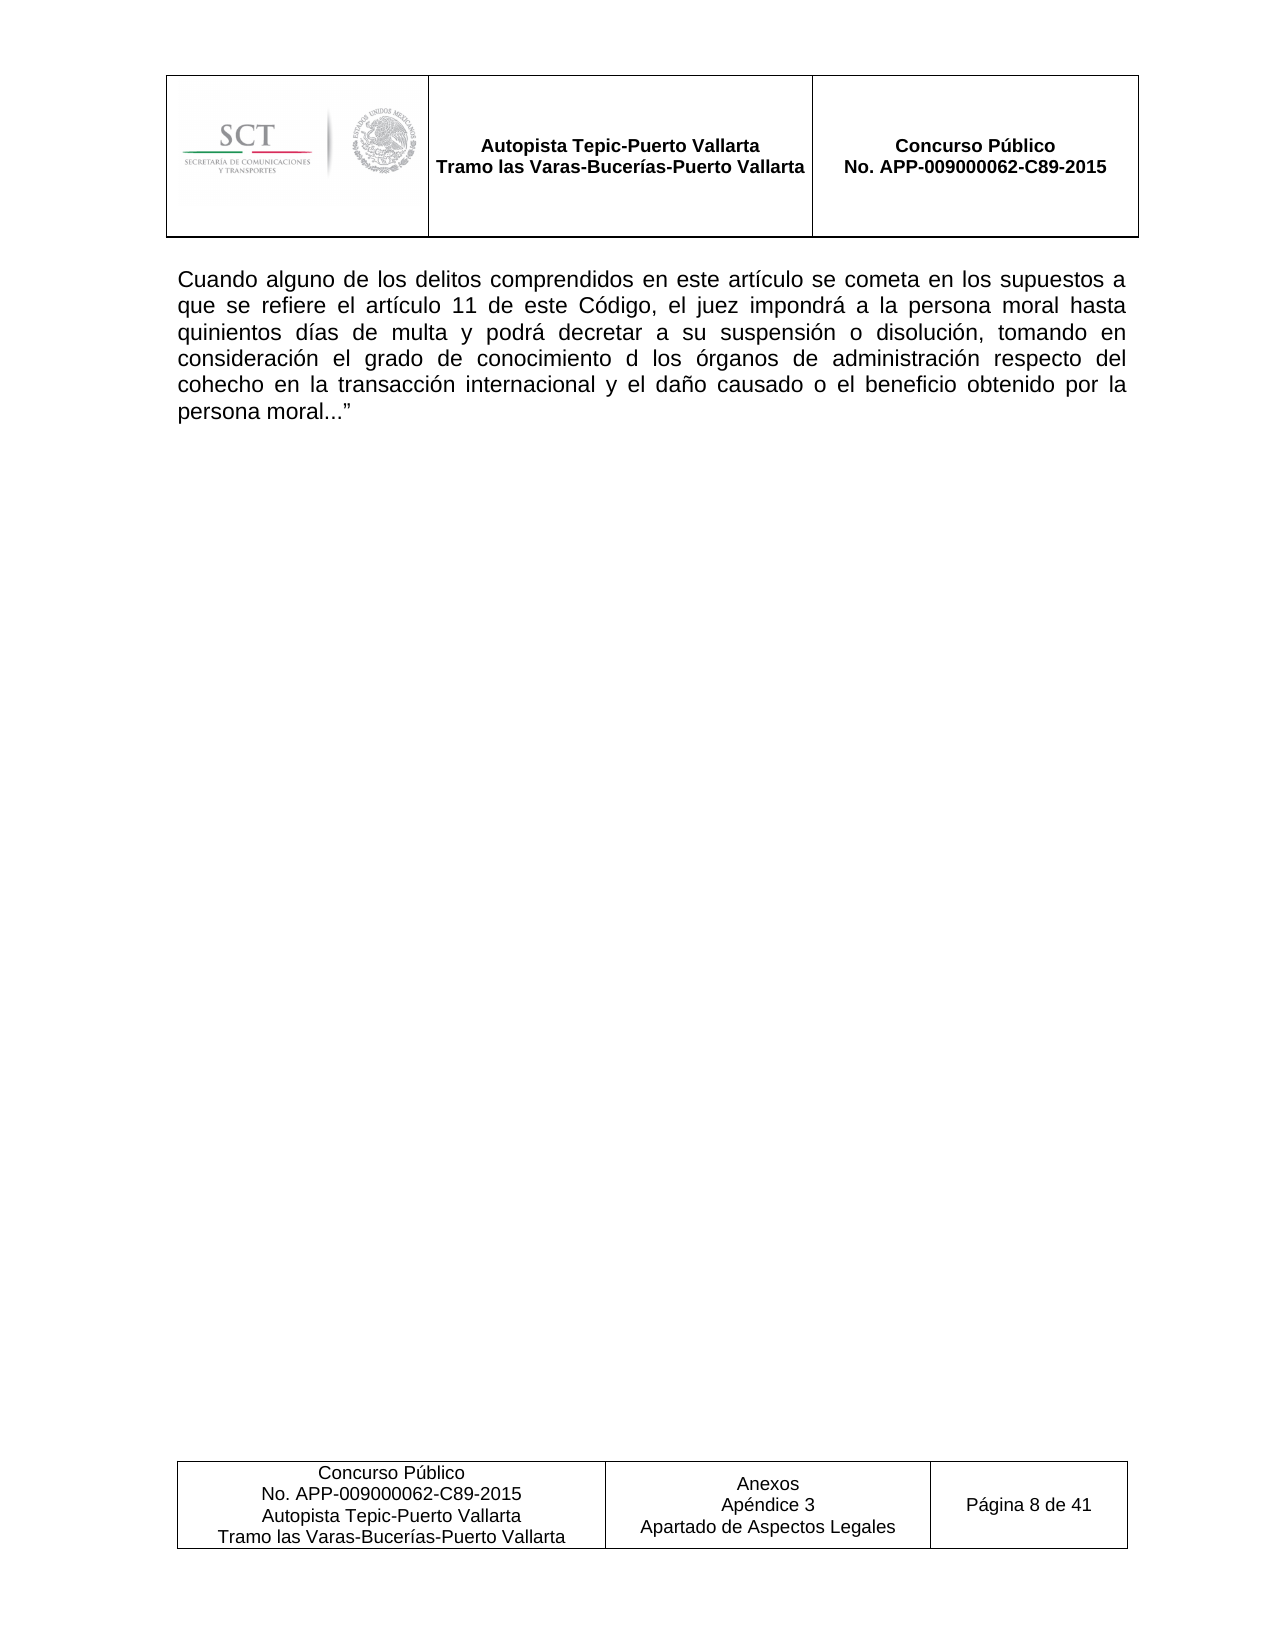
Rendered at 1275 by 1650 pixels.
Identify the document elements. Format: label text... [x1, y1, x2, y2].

picture [177, 76, 423, 206]
text Cuando alguno de los delitos comprendidos en este artículo se cometa en los supuestos a que se refiere el artículo 11 de este Código, el juez impondrá a la persona moral hasta quinientos días de multa y podrá decretar a su suspensión o disolución, tomando en consideración el grado de conocimiento d los órganos de administración respecto del cohecho en la transacción internacional y el daño causado o el beneficio obtenido por la persona moral...” [177, 266, 1127, 424]
